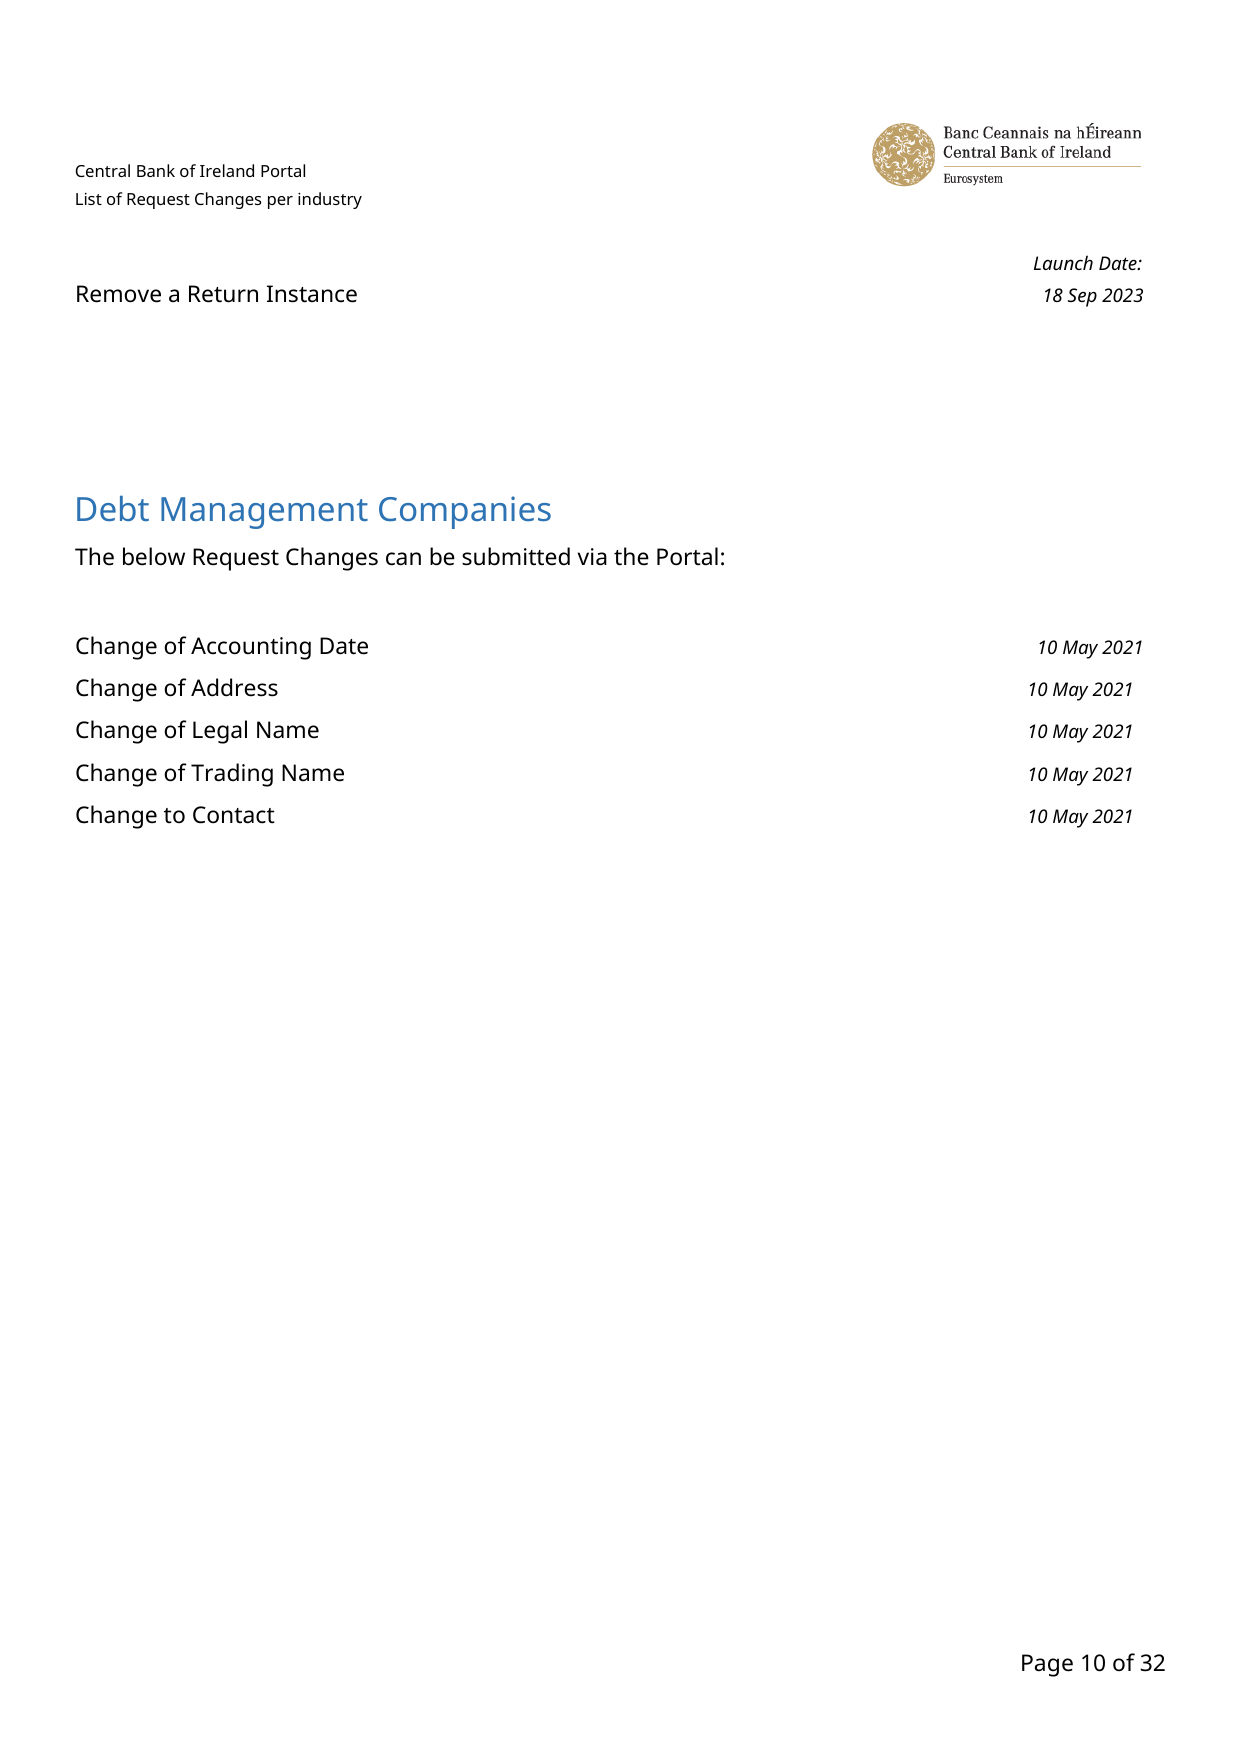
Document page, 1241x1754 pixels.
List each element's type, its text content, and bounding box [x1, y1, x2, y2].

text Change of Legal Name 10 May 2021 [75, 714, 1146, 746]
text Change of Accounting Date 10 May 2021 [75, 630, 1146, 661]
subtitle Debt Management Companies [74, 486, 1146, 531]
text Remove a Return Instance 18 Sep 2023 [75, 278, 1146, 309]
text Change to Contact 10 May 2021 [75, 798, 1146, 830]
text Change of Trading Name 10 May 2021 [75, 756, 1146, 788]
picture [871, 120, 1142, 190]
text The below Request Changes can be submitted via the Portal: [75, 541, 1146, 572]
text Change of Address 10 May 2021 [75, 672, 1146, 703]
